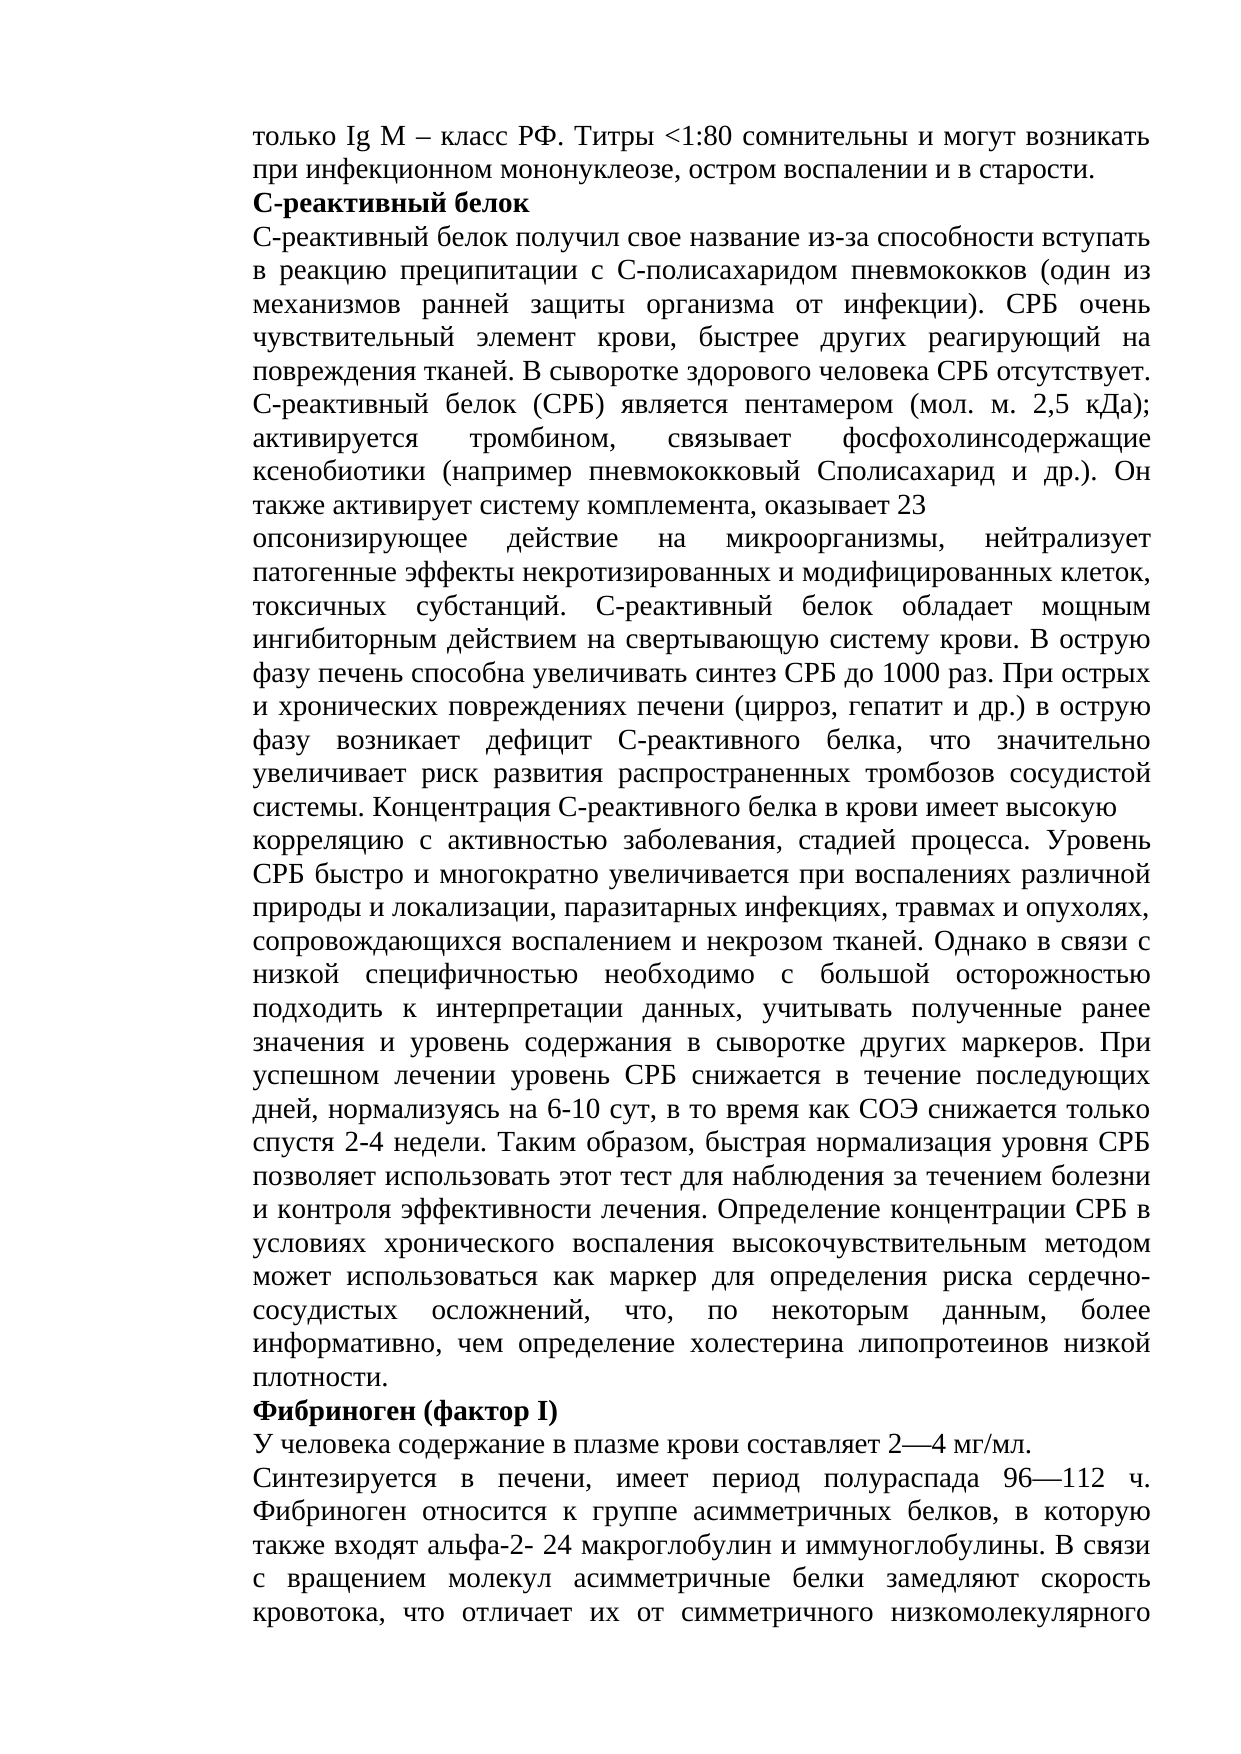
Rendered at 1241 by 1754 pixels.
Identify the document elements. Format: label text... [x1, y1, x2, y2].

list С-реактивный белок получил свое название из-за способности вступать в реакцию преципитации с С-полисахаридом пневмококков (один из механизмов ранней защиты организма от инфекции). СРБ очень чувствительный элемент крови, быстрее других реагирующий на повреждения тканей. В сыворотке здорового человека СРБ отсутствует. С-реактивный белок (СРБ) является пентамером (мол. м. 2,5 кДа); активируется тромбином, связывает фосфохолинсодержащие ксенобиотики (например пневмококковый Сполисахарид и др.). Он также активирует систему комплемента, оказывает 23 [252, 219, 1152, 521]
list сопровождающихся воспалением и некрозом тканей. Однако в связи с низкой специфичностью необходимо с большой осторожностью подходить к интерпретации данных, учитывать полученные ранее значения и уровень содержания в сыворотке других маркеров. При успешном лечении уровень СРБ снижается в течение последующих дней, нормализуясь на 6-10 сут, в то время как СОЭ снижается только спустя 2-4 недели. Таким образом, быстрая нормализация уровня СРБ позволяет использовать этот тест для наблюдения за течением болезни и контроля эффективности лечения. Определение концентрации СРБ в условиях хронического воспаления высокочувствительным методом может использоваться как маркер для определения риска сердечно-сосудистых осложнений, что, по некоторым данным, более информативно, чем определение холестерина липопротеинов низкой плотности. [252, 923, 1152, 1393]
list Фибриноген (фактор I) [252, 1393, 1152, 1426]
list опсонизирующее действие на микроорганизмы, нейтрализует патогенные эффекты некротизированных и модифицированных клеток, токсичных субстанций. С-реактивный белок обладает мощным ингибиторным действием на свертывающую систему крови. В острую фазу печень способна увеличивать синтез СРБ до 1000 раз. При острых и хронических повреждениях печени (цирроз, гепатит и др.) в острую фазу возникает дефицит С-реактивного белка, что значительно увеличивает риск развития распространенных тромбозов сосудистой системы. Концентрация С-реактивного белка в крови имеет высокую [252, 521, 1152, 822]
list У человека содержание в плазме крови составляет 2—4 мг/мл. [252, 1426, 1152, 1460]
list С-реактивный белок [252, 185, 1152, 219]
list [252, 1460, 1152, 1627]
list только Ig M – класс РФ. Титры <1:80 сомнительны и могут возникать при инфекционном мононуклеозе, остром воспалении и в старости. [252, 118, 1152, 185]
list корреляцию с активностью заболевания, стадией процесса. Уровень СРБ быстро и многократно увеличивается при воспалениях различной природы и локализации, паразитарных инфекциях, травмах и опухолях, [252, 822, 1152, 923]
